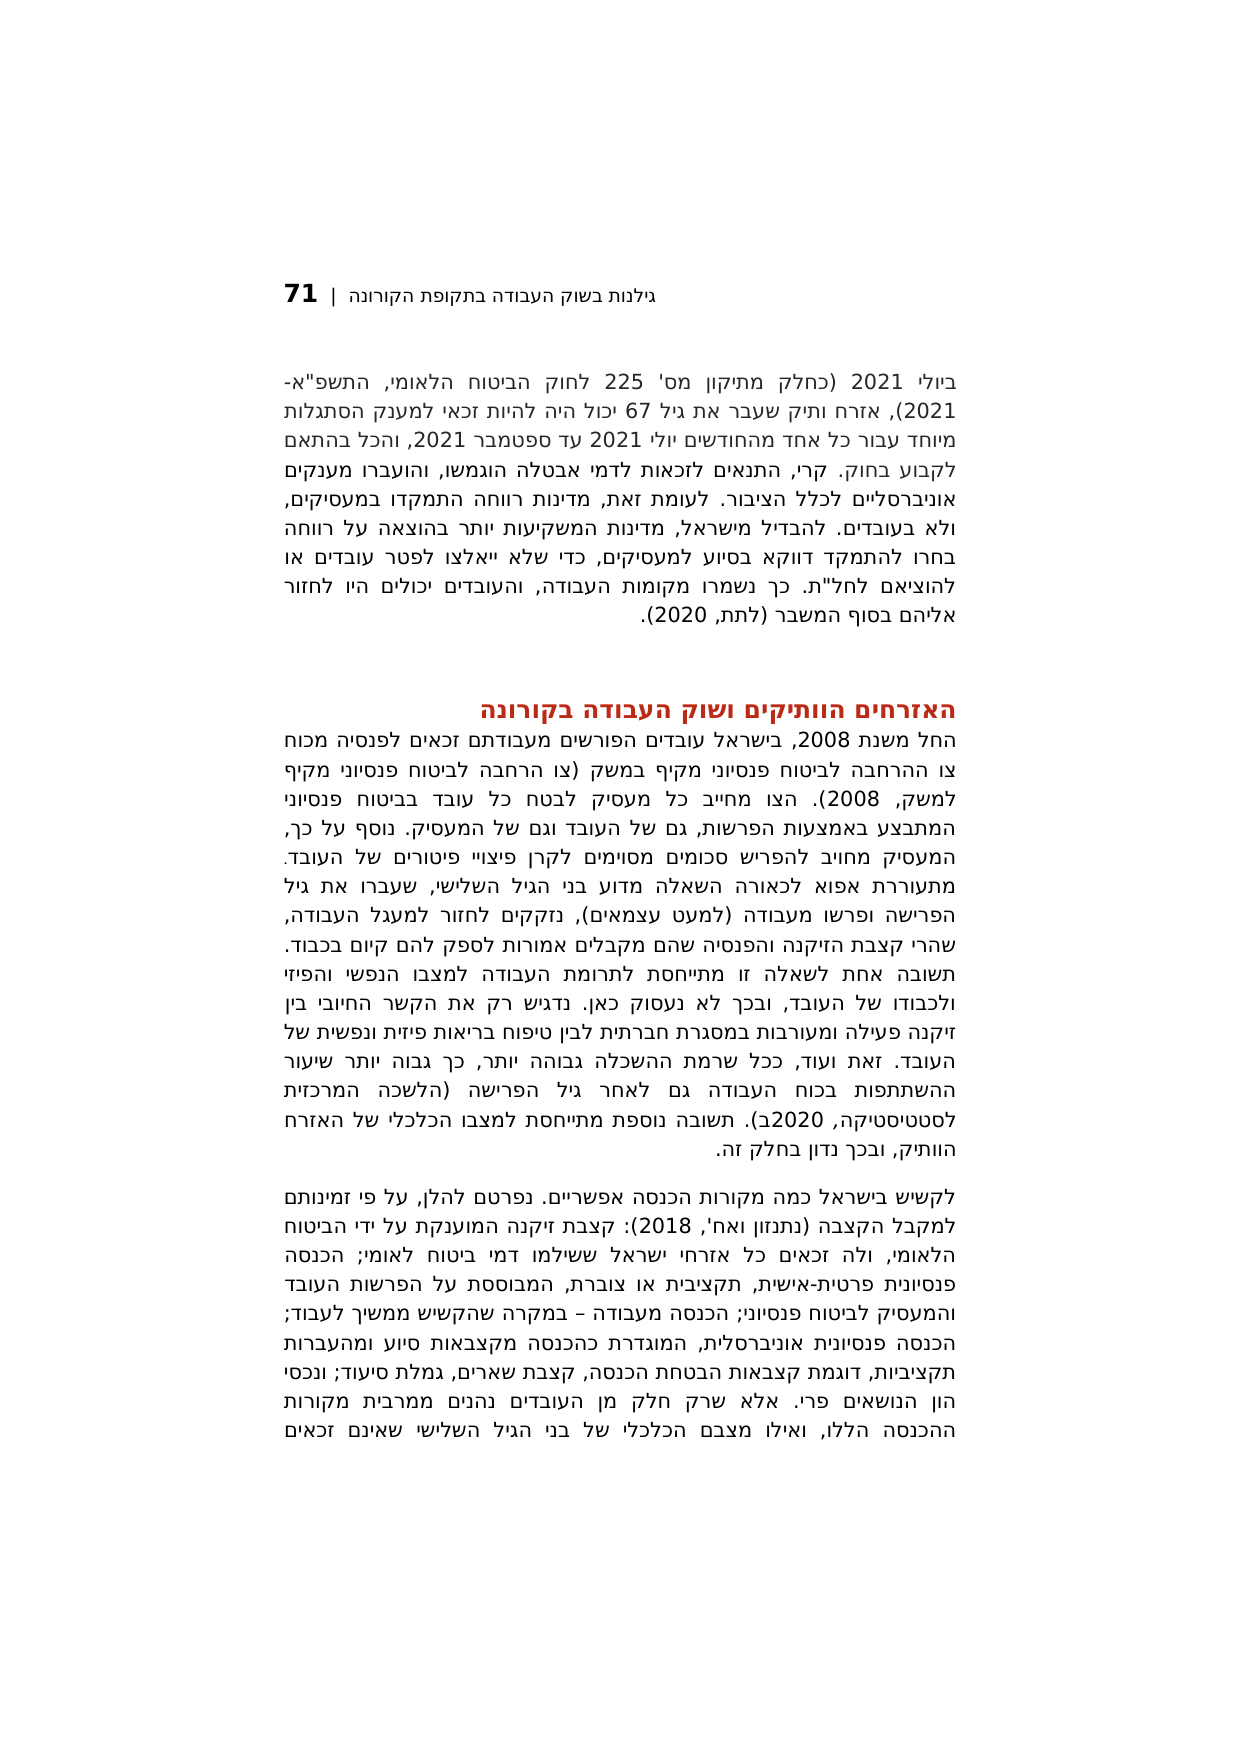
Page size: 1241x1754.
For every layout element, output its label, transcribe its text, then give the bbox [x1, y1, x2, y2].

text האזרחים הוותיקים ושוק העבודה בקורונה [283, 695, 957, 724]
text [283, 1181, 957, 1443]
text החל משנת 2008, בישראל עובדים הפורשים מעבודתם זכאים לפנסיה מכוח צו ההרחבה לביטוח פנסיוני מקיף במשק (צו הרחבה לביטוח פנסיוני מקיף למשק, 2008). הצו מחייב כל מעסיק לבטח כל עובד בביטוח פנסיוני המתבצע באמצעות הפרשות, גם של העובד וגם של המעסיק. נוסף על כך, המעסיק מחויב להפריש סכומים מסוימים לקרן פיצויי פיטורים של העובד. מתעוררת אפוא לכאורה השאלה מדוע בני הגיל השלישי, שעברו את גיל הפרישה ופרשו מעבודה (למעט עצמאים), נזקקים לחזור למעגל העבודה, שהרי קצבת הזיקנה והפנסיה שהם מקבלים אמורות לספק להם קיום בכבוד. תשובה אחת לשאלה זו מתייחסת לתרומת העבודה למצבו הנפשי והפיזי ולכבודו של העובד, ובכך לא נעסוק כאן. נדגיש רק את הקשר החיובי בין זיקנה פעילה ומעורבות במסגרת חברתית לבין טיפוח בריאות פיזית ונפשית של העובד. זאת ועוד, ככל שרמת ההשכלה גבוהה יותר, כך גבוה יותר שיעור ההשתתפות בכוח העבודה גם לאחר גיל הפרישה (הלשכה המרכזית לסטטיסטיקה, 2020ב). תשובה נוספת מתייחסת למצבו הכלכלי של האזרח הוותיק, ובכך נדון בחלק זה. [283, 724, 957, 1162]
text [283, 366, 957, 629]
